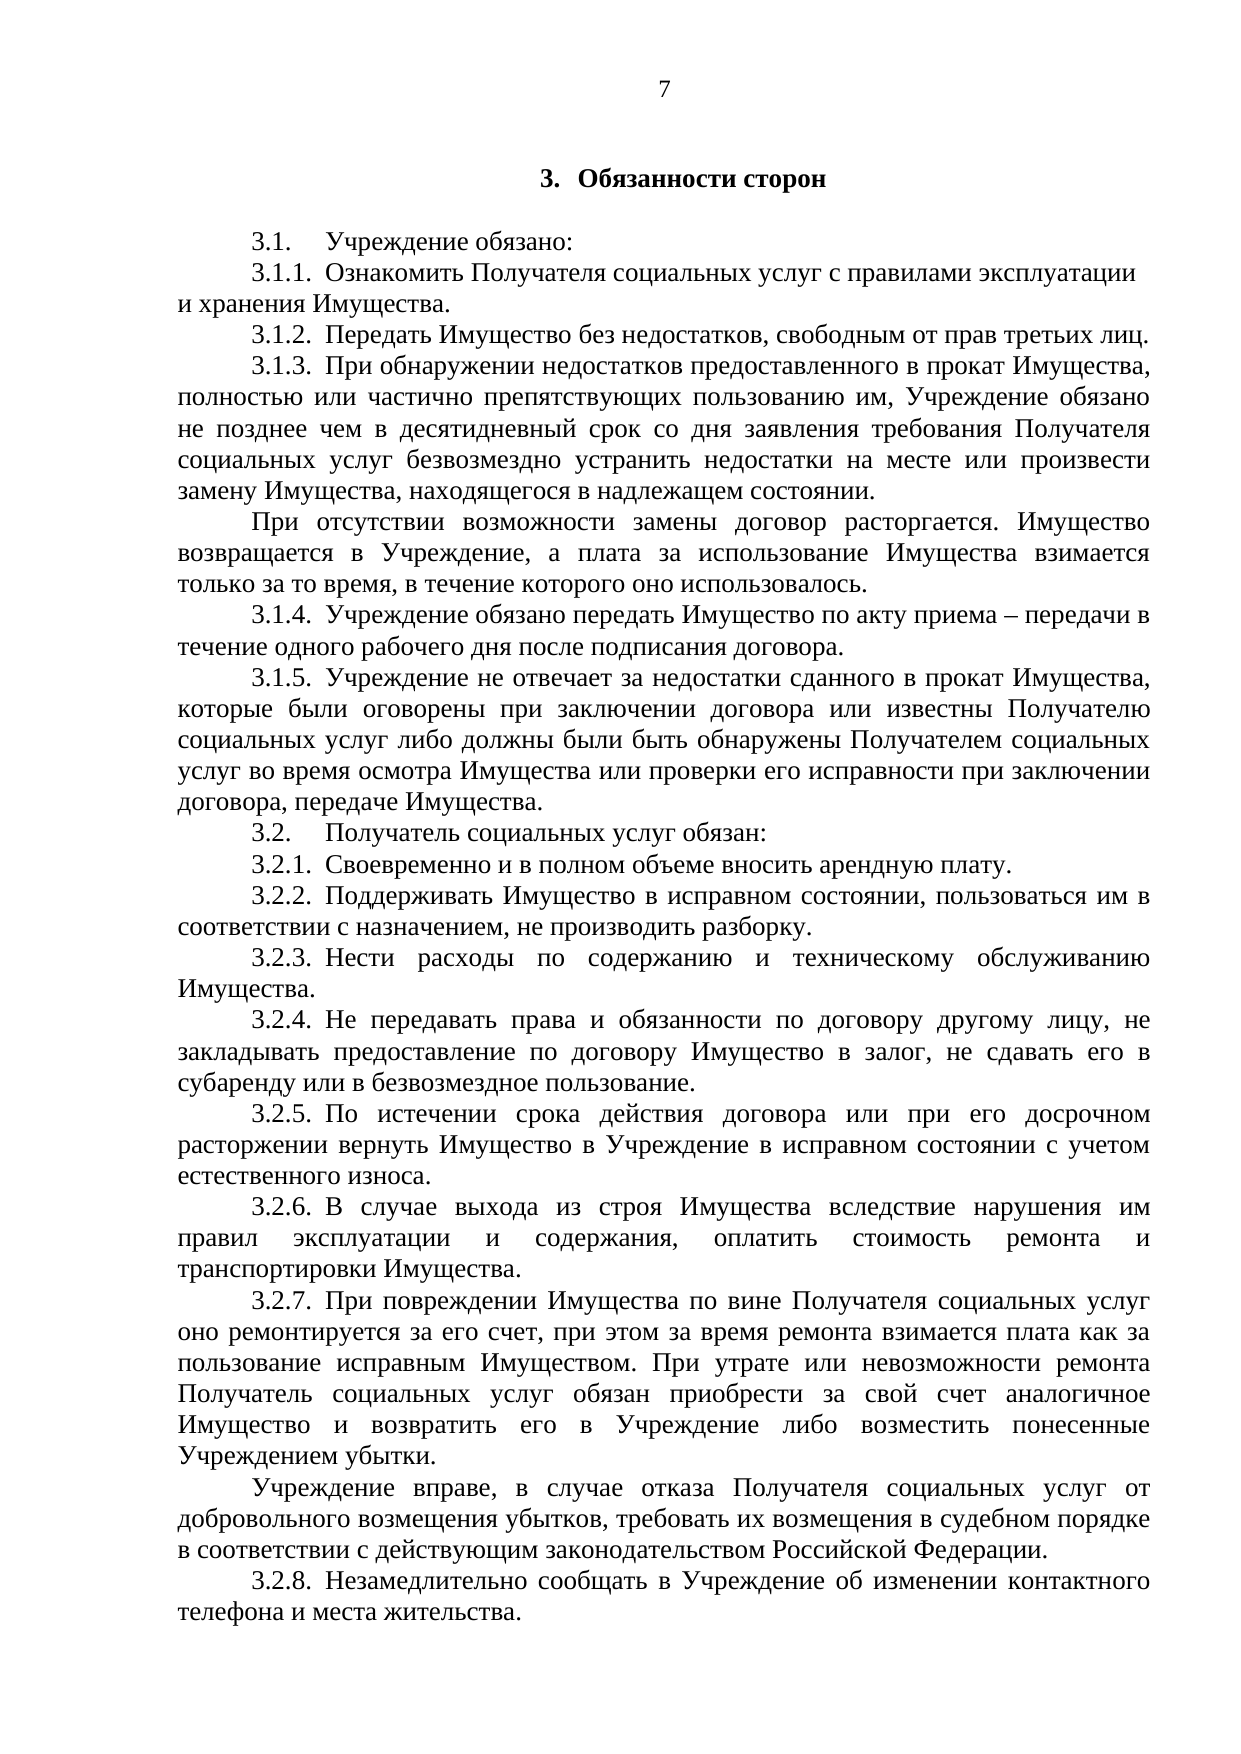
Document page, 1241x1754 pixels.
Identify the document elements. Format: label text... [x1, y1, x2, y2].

list При обнаружении недостатков предоставленного в прокат Имущества, полностью или частично препятствующих пользованию им, Учреждение обязано не позднее чем в десятидневный срок со дня заявления требования Получателя социальных услуг безвозмездно устранить недостатки на месте или произвести замену Имущества, находящегося в надлежащем состоянии. [177, 349, 1152, 505]
list Обязанности сторон [215, 162, 1152, 194]
list Незамедлительно сообщать в Учреждение об изменении контактного телефона и места жительства. [177, 1564, 1152, 1626]
list Не передавать права и обязанности по договору другому лицу, не закладывать предоставление по договору Имущество в залог, не сдавать его в субаренду или в безвозмездное пользование. [177, 1003, 1152, 1097]
list Передать Имущество без недостатков, свободным от прав третьих лиц. [177, 318, 1152, 349]
list Учреждение обязано передать Имущество по акту приема – передачи в течение одного рабочего дня после подписания договора. [177, 598, 1152, 661]
text Учреждение вправе, в случае отказа Получателя социальных услуг от добровольного возмещения убытков, требовать их возмещения в судебном порядке в соответствии с действующим законодательством Российской Федерации. [177, 1471, 1152, 1564]
list Нести расходы по содержанию и техническому обслуживанию Имущества. [177, 941, 1152, 1003]
list Поддерживать Имущество в исправном состоянии, пользоваться им в соответствии с назначением, не производить разборку. [177, 879, 1152, 941]
list Своевременно и в полном объеме вносить арендную плату. [177, 848, 1152, 879]
list При повреждении Имущества по вине Получателя социальных услуг оно ремонтируется за его счет, при этом за время ремонта взимается плата как за пользование исправным Имуществом. При утрате или невозможности ремонта Получатель социальных услуг обязан приобрести за свой счет аналогичное Имущество и возвратить его в Учреждение либо возместить понесенные Учреждением убытки. [177, 1284, 1152, 1471]
list Учреждение обязано: [177, 225, 1152, 256]
list По истечении срока действия договора или при его досрочном расторжении вернуть Имущество в Учреждение в исправном состоянии с учетом естественного износа. [177, 1097, 1152, 1190]
list Учреждение не отвечает за недостатки сданного в прокат Имущества, которые были оговорены при заключении договора или известны Получателю социальных услуг либо должны были быть обнаружены Получателем социальных услуг во время осмотра Имущества или проверки его исправности при заключении договора, передаче Имущества. [177, 661, 1152, 817]
list Получатель социальных услуг обязан: [177, 817, 1152, 848]
list В случае выхода из строя Имущества вследствие нарушения им правил эксплуатации и содержания, оплатить стоимость ремонта и транспортировки Имущества. [177, 1190, 1152, 1284]
list Ознакомить Получателя социальных услуг с правилами эксплуатации и хранения Имущества. [177, 256, 1152, 318]
text При отсутствии возможности замены договор расторгается. Имущество возвращается в Учреждение, а плата за использование Имущества взимается только за то время, в течение которого оно использовалось. [177, 505, 1152, 598]
